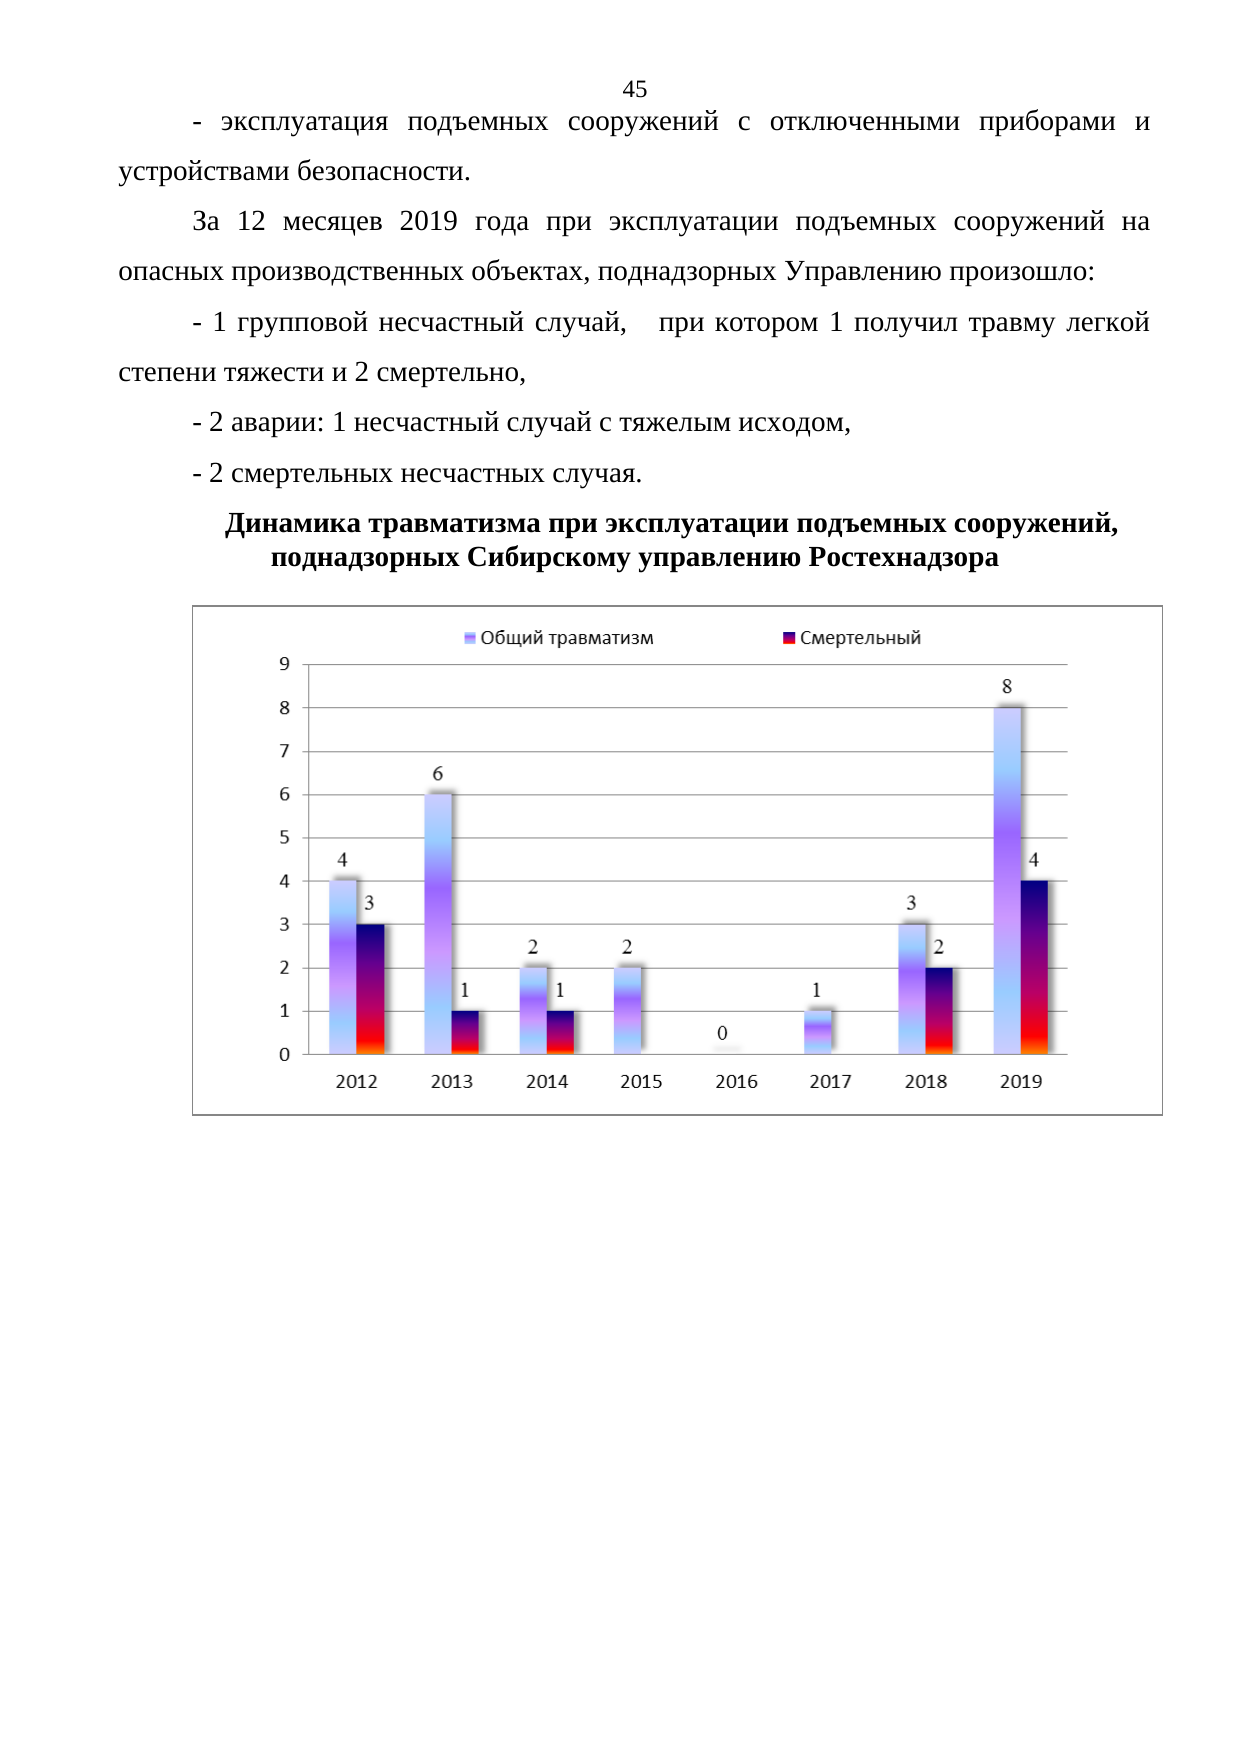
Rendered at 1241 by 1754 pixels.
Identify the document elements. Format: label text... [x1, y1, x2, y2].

text - 2 аварии: 1 несчастный случай с тяжелым исходом, [118, 404, 1152, 438]
text За 12 месяцев 2019 года при эксплуатации подъемных сооружений на опасных производственных объектах, поднадзорных Управлению произошло: [118, 203, 1152, 287]
text - 1 групповой несчастный случай, при котором 1 получил травму легкой степени тяжести и 2 смертельно, [118, 304, 1152, 388]
picture [192, 605, 1163, 1116]
text Динамика травматизма при эксплуатации подъемных сооружений, поднадзорных Сибирскому управлению Ростехнадзора [118, 505, 1152, 572]
text - эксплуатация подъемных сооружений с отключенными приборами и устройствами безопасности. [118, 103, 1152, 186]
text - 2 смертельных несчастных случая. [118, 455, 1152, 488]
